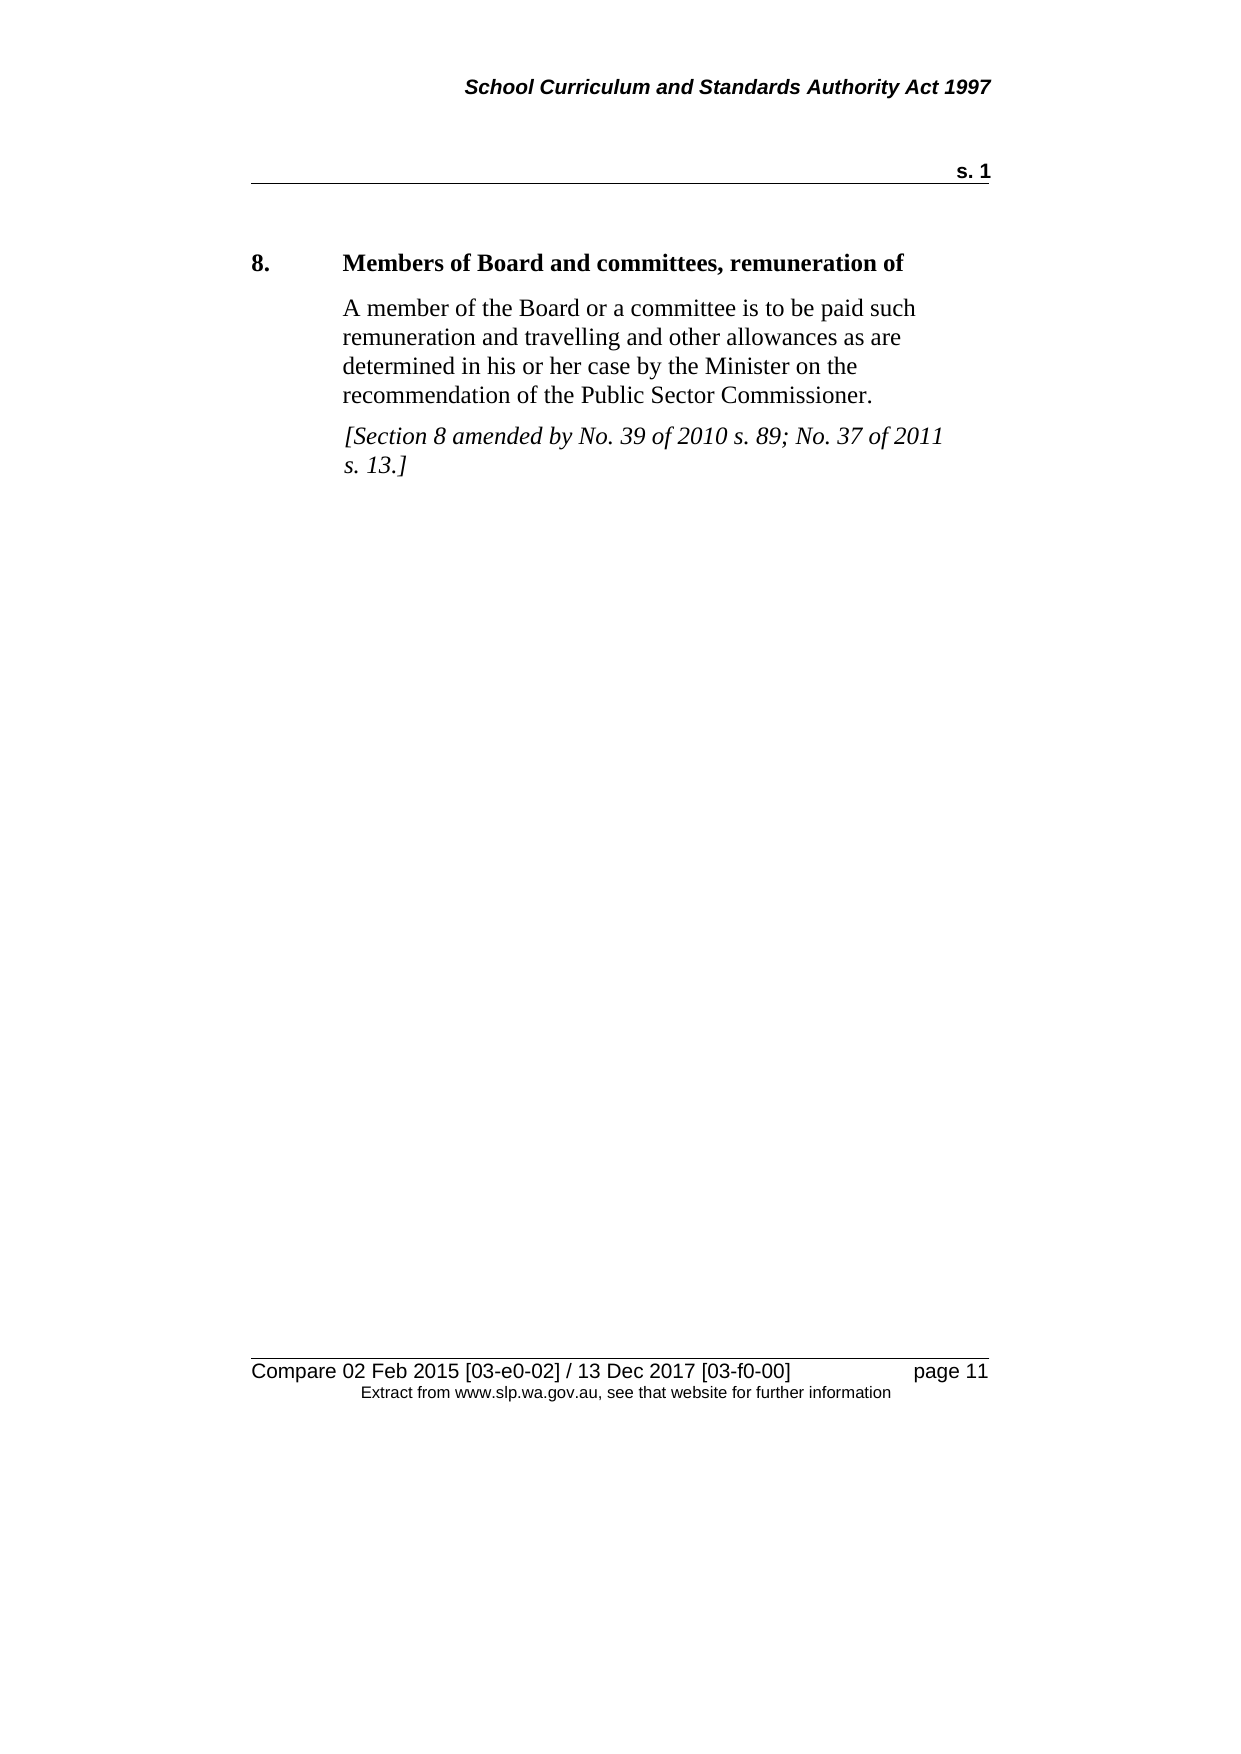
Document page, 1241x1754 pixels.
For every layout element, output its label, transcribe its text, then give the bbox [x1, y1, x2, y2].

text A member of the Board or a committee is to be paid such remuneration and travelling and other allowances as are determined in his or her case by the Minister on the recommendation of the Public Sector Commissioner. [251, 293, 989, 408]
text [Section 8 amended by No. 39 of 2010 s. 89; No. 37 of 2011 s. 13.] [251, 421, 989, 478]
subtitle 8. Members of Board and committees, remuneration of [251, 248, 989, 277]
